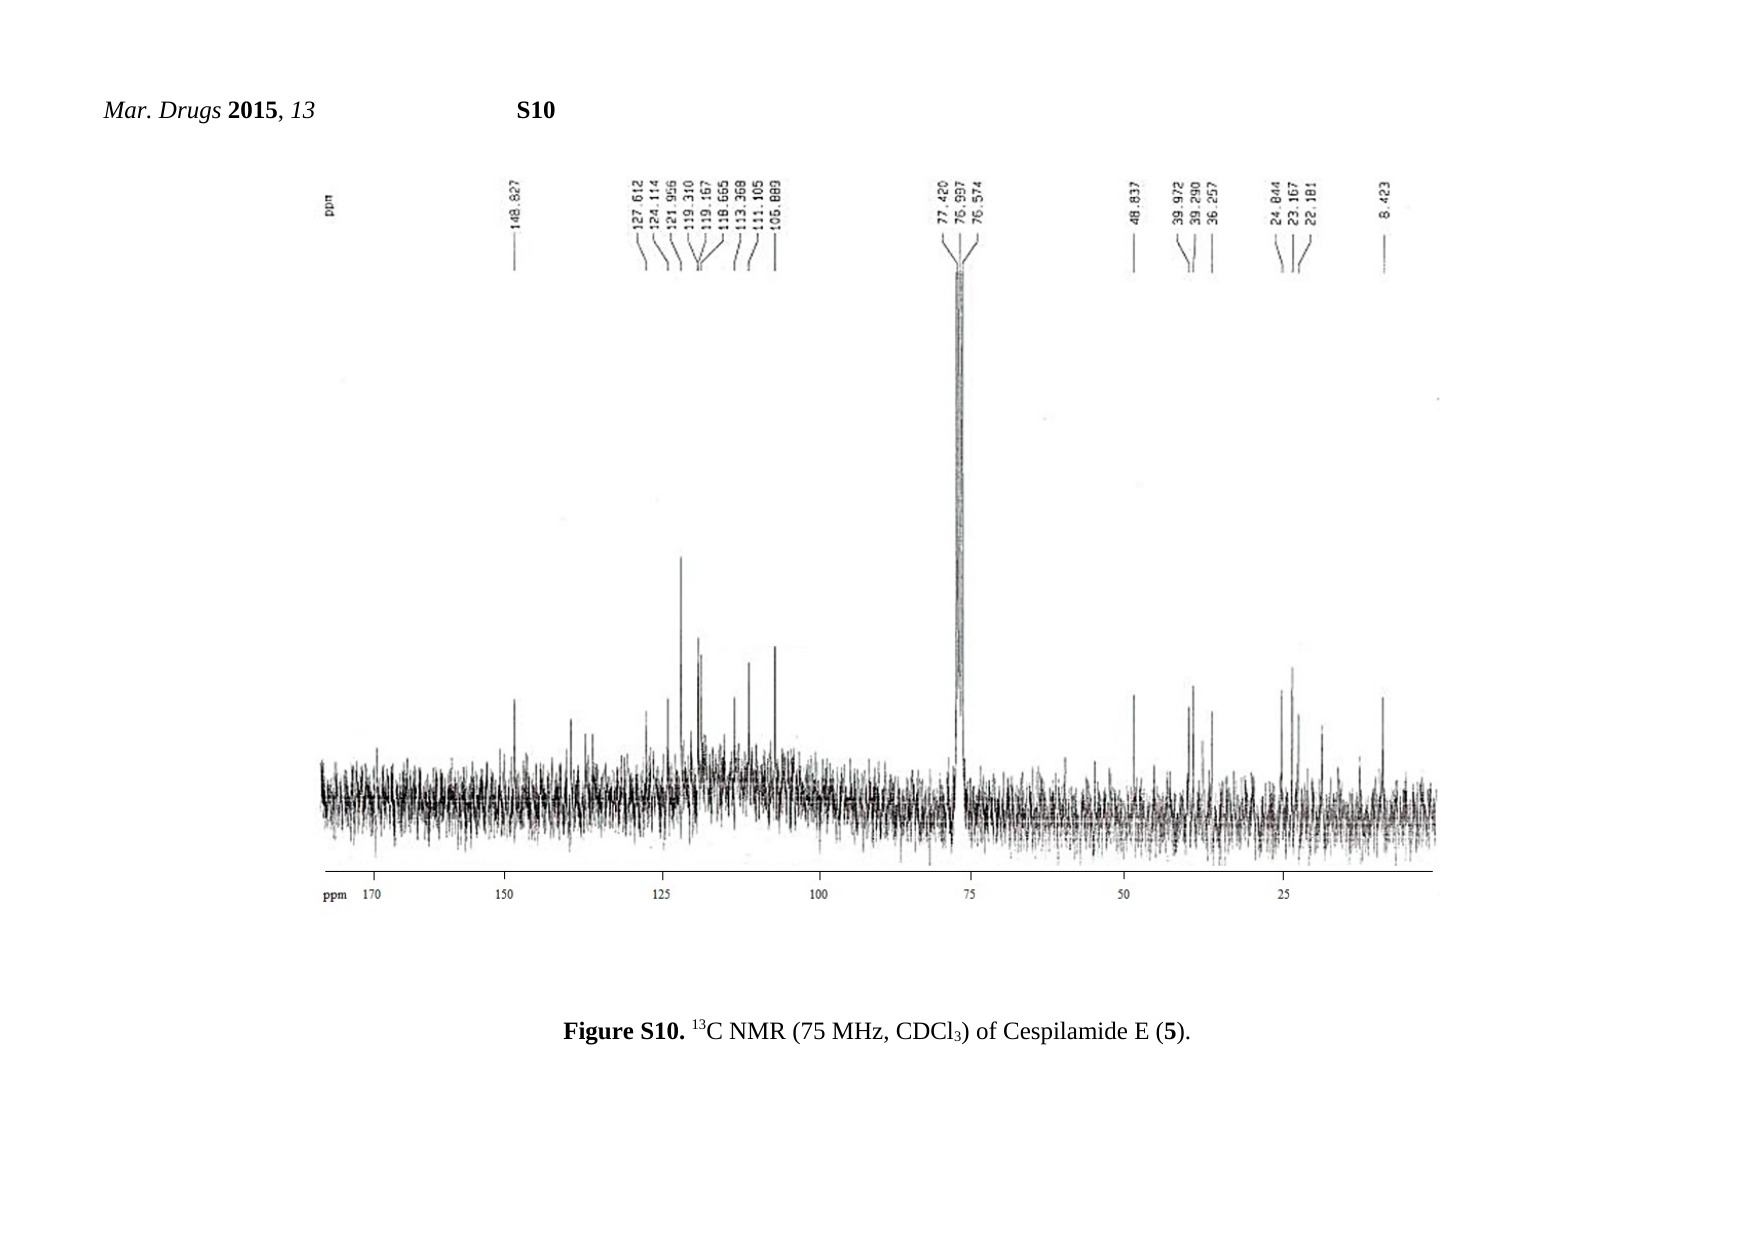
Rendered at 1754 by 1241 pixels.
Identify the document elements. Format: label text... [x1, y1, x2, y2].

picture [314, 159, 1440, 985]
text Figure S10. 13C NMR (75 MHz, CDCl3) of Cespilamide E (5). [103, 1009, 1651, 1045]
